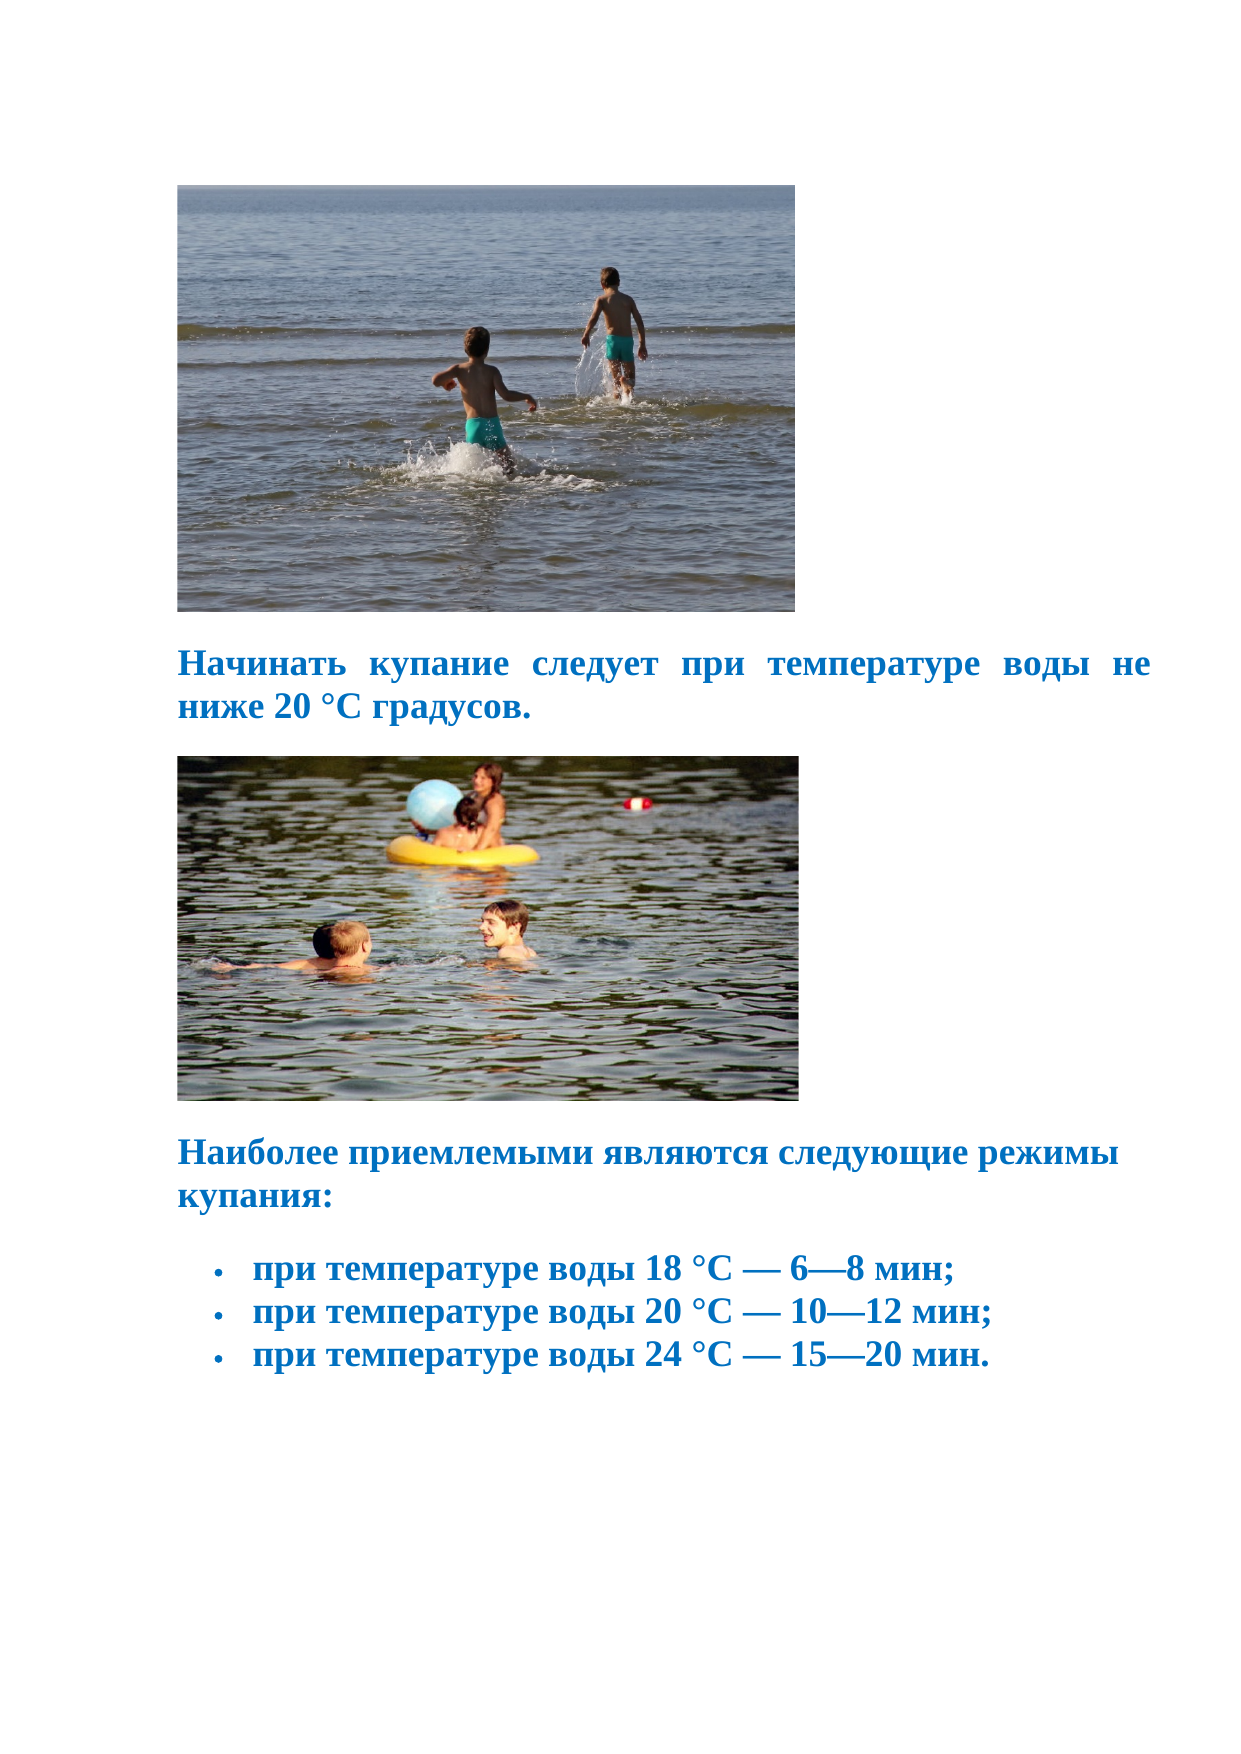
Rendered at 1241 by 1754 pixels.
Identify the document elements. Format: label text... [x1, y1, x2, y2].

picture [177, 185, 795, 612]
list при температуре воды 24 °С — 15—20 мин. [215, 1331, 1152, 1374]
list при температуре воды 18 °С — 6—8 мин; [215, 1245, 1152, 1288]
picture [177, 756, 799, 1101]
text Начинать купание следует при температуре воды не ниже 20 °С градусов. [177, 641, 1152, 727]
text Наиболее приемлемыми являются следующие режимы купания: [177, 1129, 1152, 1216]
list при температуре воды 20 °С — 10—12 мин; [215, 1288, 1152, 1331]
